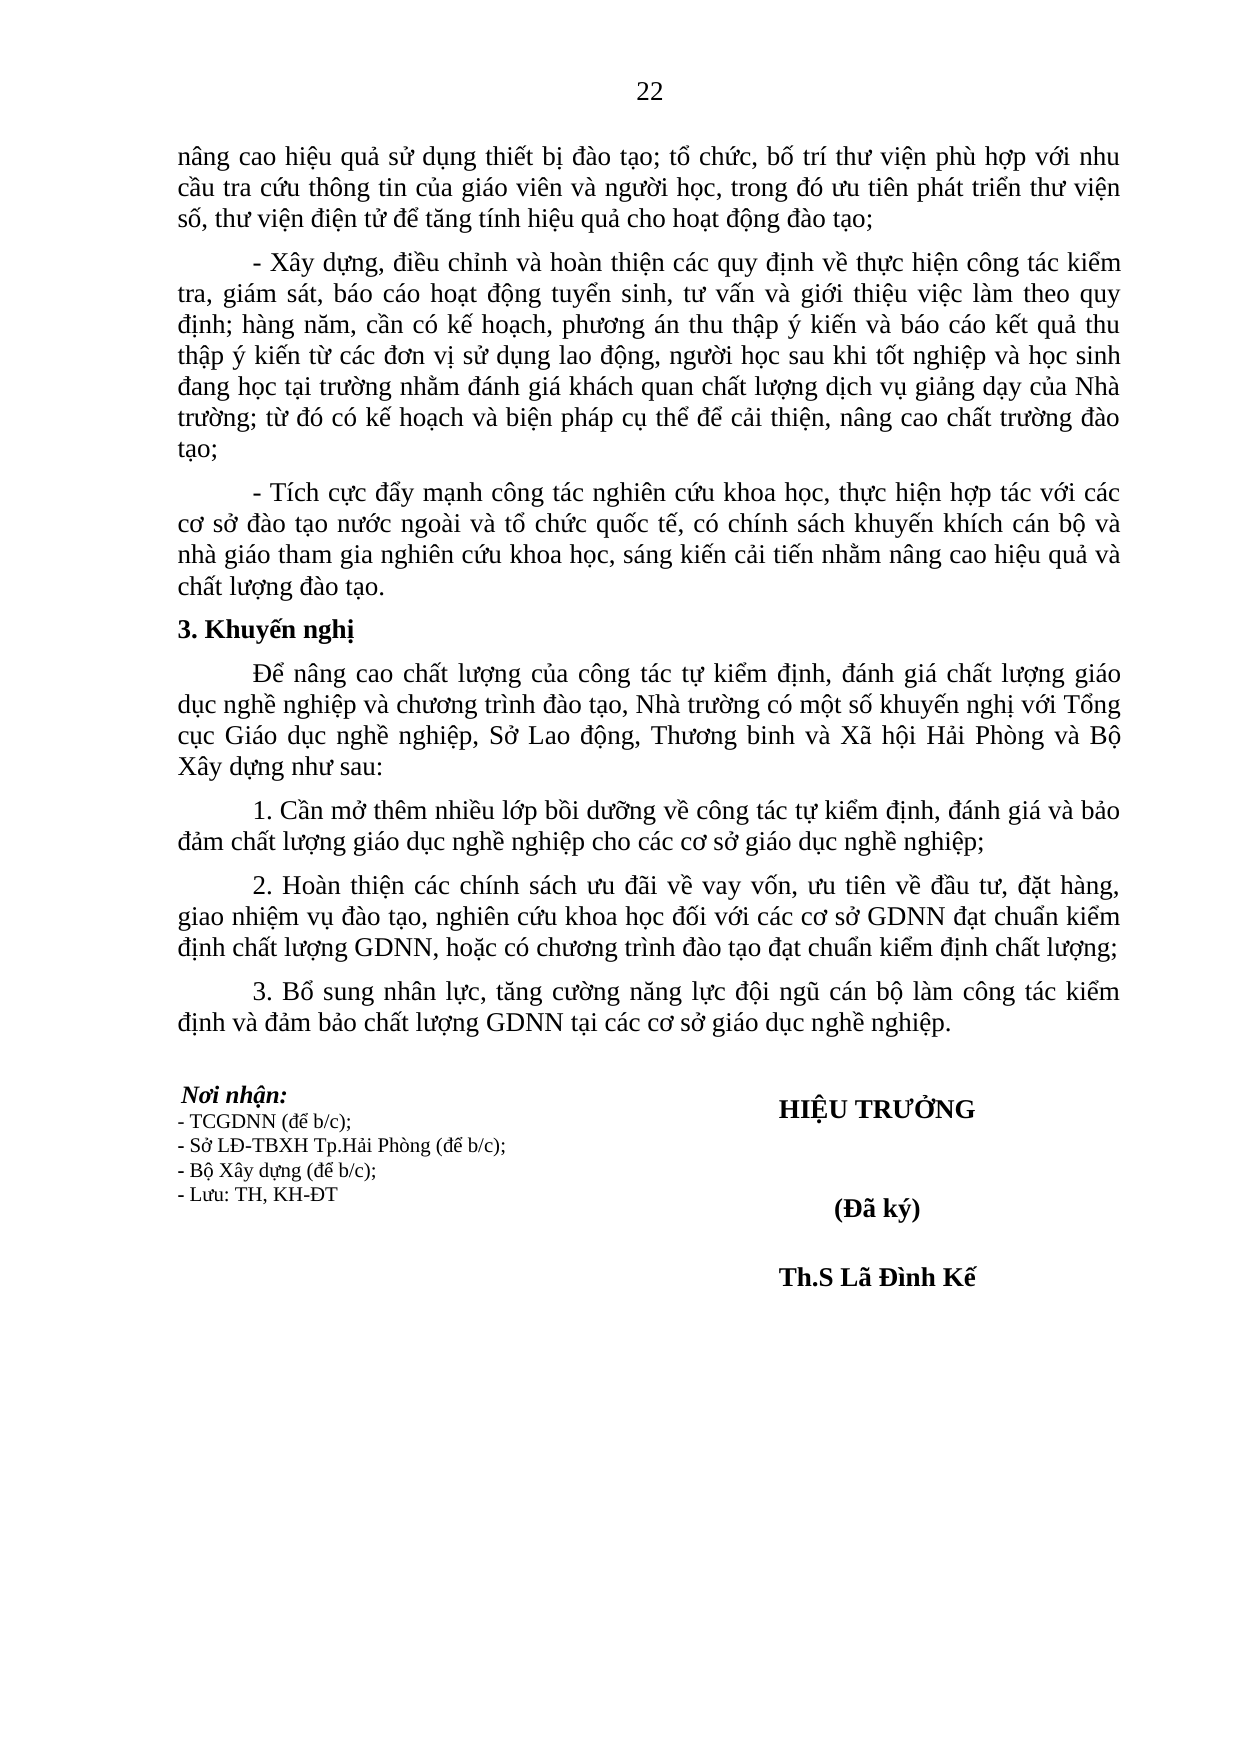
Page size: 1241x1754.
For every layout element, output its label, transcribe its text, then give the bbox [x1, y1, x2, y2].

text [177, 140, 1122, 233]
text 1. Cần mở thêm nhiều lớp bồi dưỡng về công tác tự kiểm định, đánh giá và bảo đảm chất lượng giáo dục nghề nghiệp cho các cơ sở giáo dục nghề nghiệp; [177, 794, 1122, 856]
text - Tích cực đẩy mạnh công tác nghiên cứu khoa học, thực hiện hợp tác với các cơ sở đào tạo nước ngoài và tổ chức quốc tế, có chính sách khuyến khích cán bộ và nhà giáo tham gia nghiên cứu khoa học, sáng kiến cải tiến nhằm nâng cao hiệu quả và chất lượng đào tạo. [177, 476, 1122, 601]
table_header Nơi nhận: - TCGDNN (để b/c); - Sở LĐ-TBXH Tp.Hải Phòng (để b/c); - Bộ Xây dựng (để b/c); - Lưu: TH, KH-ĐT [166, 1081, 621, 1295]
text - Xây dựng, điều chỉnh và hoàn thiện các quy định về thực hiện công tác kiểm tra, giám sát, báo cáo hoạt động tuyển sinh, tư vấn và giới thiệu việc làm theo quy định; hàng năm, cần có kế hoạch, phương án thu thập ý kiến và báo cáo kết quả thu thập ý kiến từ các đơn vị sử dụng lao động, người học sau khi tốt nghiệp và học sinh đang học tại trường nhằm đánh giá khách quan chất lượng dịch vụ giảng dạy của Nhà trường; từ đó có kế hoạch và biện pháp cụ thể để cải thiện, nâng cao chất trường đào tạo; [177, 246, 1122, 464]
text 3. Khuyến nghị [177, 613, 1122, 644]
text 2. Hoàn thiện các chính sách ưu đãi về vay vốn, ưu tiên về đầu tư, đặt hàng, giao nhiệm vụ đào tạo, nghiên cứu khoa học đối với các cơ sở GDNN đạt chuẩn kiểm định chất lượng GDNN, hoặc có chương trình đào tạo đạt chuẩn kiểm định chất lượng; [177, 869, 1122, 962]
text Để nâng cao chất lượng của công tác tự kiểm định, đánh giá chất lượng giáo dục nghề nghiệp và chương trình đào tạo, Nhà trường có một số khuyến nghị với Tổng cục Giáo dục nghề nghiệp, Sở Lao động, Thương binh và Xã hội Hải Phòng và Bộ Xây dựng như sau: [177, 657, 1122, 781]
table_header HIỆU TRƯỞNG (Đã ký) Th.S Lã Đình Kế [621, 1081, 1133, 1295]
text 3. Bổ sung nhân lực, tăng cường năng lực đội ngũ cán bộ làm công tác kiểm định và đảm bảo chất lượng GDNN tại các cơ sở giáo dục nghề nghiệp. [177, 975, 1122, 1037]
